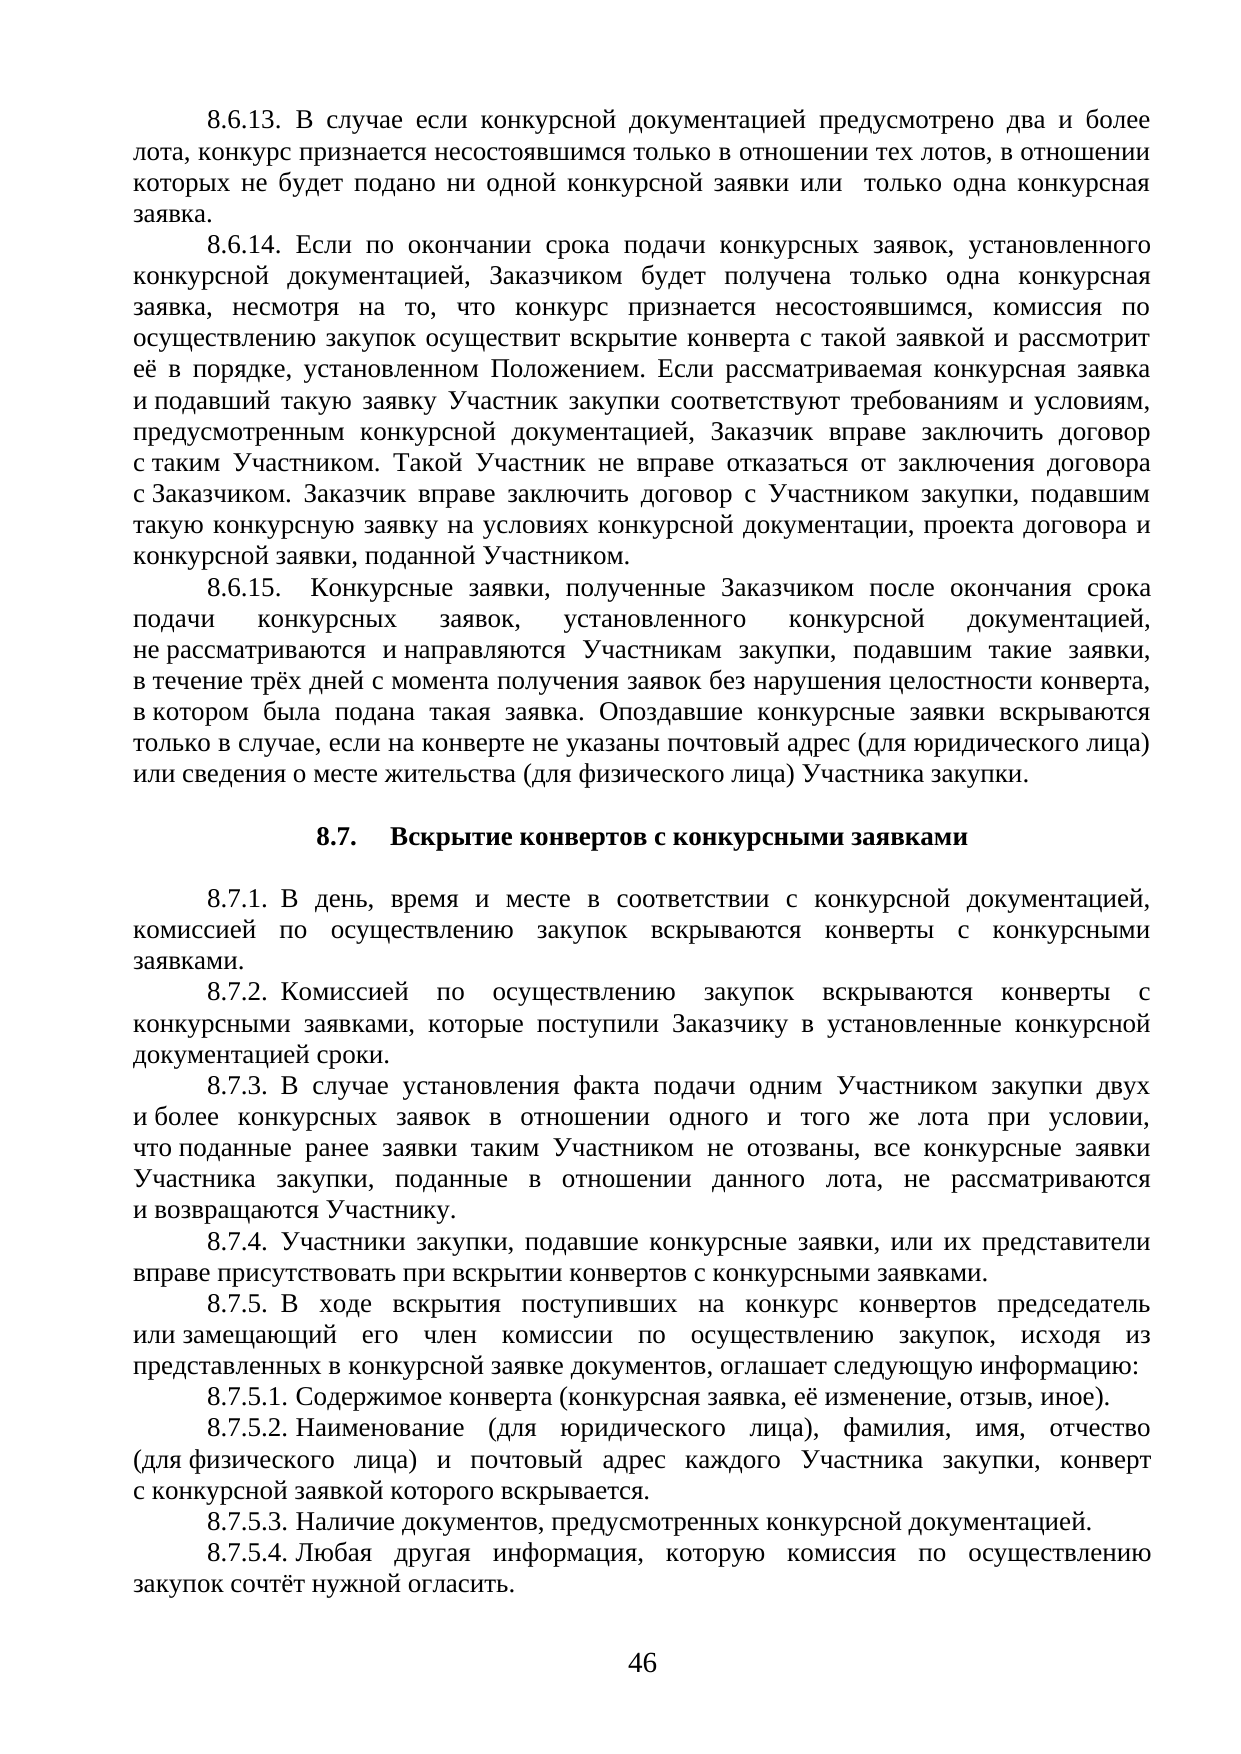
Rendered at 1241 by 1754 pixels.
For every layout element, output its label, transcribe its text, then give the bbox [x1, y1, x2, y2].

list Любая другая информация, которую комиссия по осуществлению закупок сочтёт нужной огласить. [133, 1536, 1152, 1598]
list В случае установления факта подачи одним Участником закупки двух и более конкурсных заявок в отношении одного и того же лота при условии, что поданные ранее заявки таким Участником не отозваны, все конкурсные заявки Участника закупки, поданные в отношении данного лота, не рассматриваются и возвращаются Участнику. [133, 1069, 1152, 1225]
list В случае если конкурсной документацией предусмотрено два и более лота, конкурс признается несостоявшимся только в отношении тех лотов, в отношении которых не будет подано ни одной конкурсной заявки или только одна конкурсная заявка. [133, 103, 1152, 228]
list В ходе вскрытия поступивших на конкурс конвертов председатель или замещающий его член комиссии по осуществлению закупок, исходя из представленных в конкурсной заявке документов, оглашает следующую информацию: [133, 1287, 1152, 1380]
list Конкурсные заявки, полученные Заказчиком после окончания срока подачи конкурсных заявок, установленного конкурсной документацией, не рассматриваются и направляются Участникам закупки, подавшим такие заявки, в течение трёх дней с момента получения заявок без нарушения целостности конверта, в котором была подана такая заявка. Опоздавшие конкурсные заявки вскрываются только в случае, если на конверте не указаны почтовый адрес (для юридического лица) или сведения о месте жительства (для физического лица) Участника закупки. [133, 571, 1152, 789]
list Наличие документов, предусмотренных конкурсной документацией. [133, 1505, 1152, 1536]
list Участники закупки, подавшие конкурсные заявки, или их представители вправе присутствовать при вскрытии конвертов с конкурсными заявками. [133, 1225, 1152, 1287]
list Наименование (для юридического лица), фамилия, имя, отчество (для физического лица) и почтовый адрес каждого Участника закупки, конверт с конкурсной заявкой которого вскрывается. [133, 1412, 1152, 1505]
list Содержимое конверта (конкурсная заявка, её изменение, отзыв, иное). [133, 1380, 1152, 1412]
list В день, время и месте в соответствии с конкурсной документацией, комиссией по осуществлению закупок вскрываются конверты с конкурсными заявками. [133, 882, 1152, 976]
list Комиссией по осуществлению закупок вскрываются конверты с конкурсными заявками, которые поступили Заказчику в установленные конкурсной документацией сроки. [133, 976, 1152, 1069]
list Вскрытие конвертов с конкурсными заявками [133, 820, 1152, 851]
list Если по окончании срока подачи конкурсных заявок, установленного конкурсной документацией, Заказчиком будет получена только одна конкурсная заявка, несмотря на то, что конкурс признается несостоявшимся, комиссия по осуществлению закупок осуществит вскрытие конверта с такой заявкой и рассмотрит её в порядке, установленном Положением. Если рассматриваемая конкурсная заявка и подавший такую заявку Участник закупки соответствуют требованиям и условиям, предусмотренным конкурсной документацией, Заказчик вправе заключить договор с таким Участником. Такой Участник не вправе отказаться от заключения договора с Заказчиком. Заказчик вправе заключить договор с Участником закупки, подавшим такую конкурсную заявку на условиях конкурсной документации, проекта договора и конкурсной заявки, поданной Участником. [133, 228, 1152, 571]
